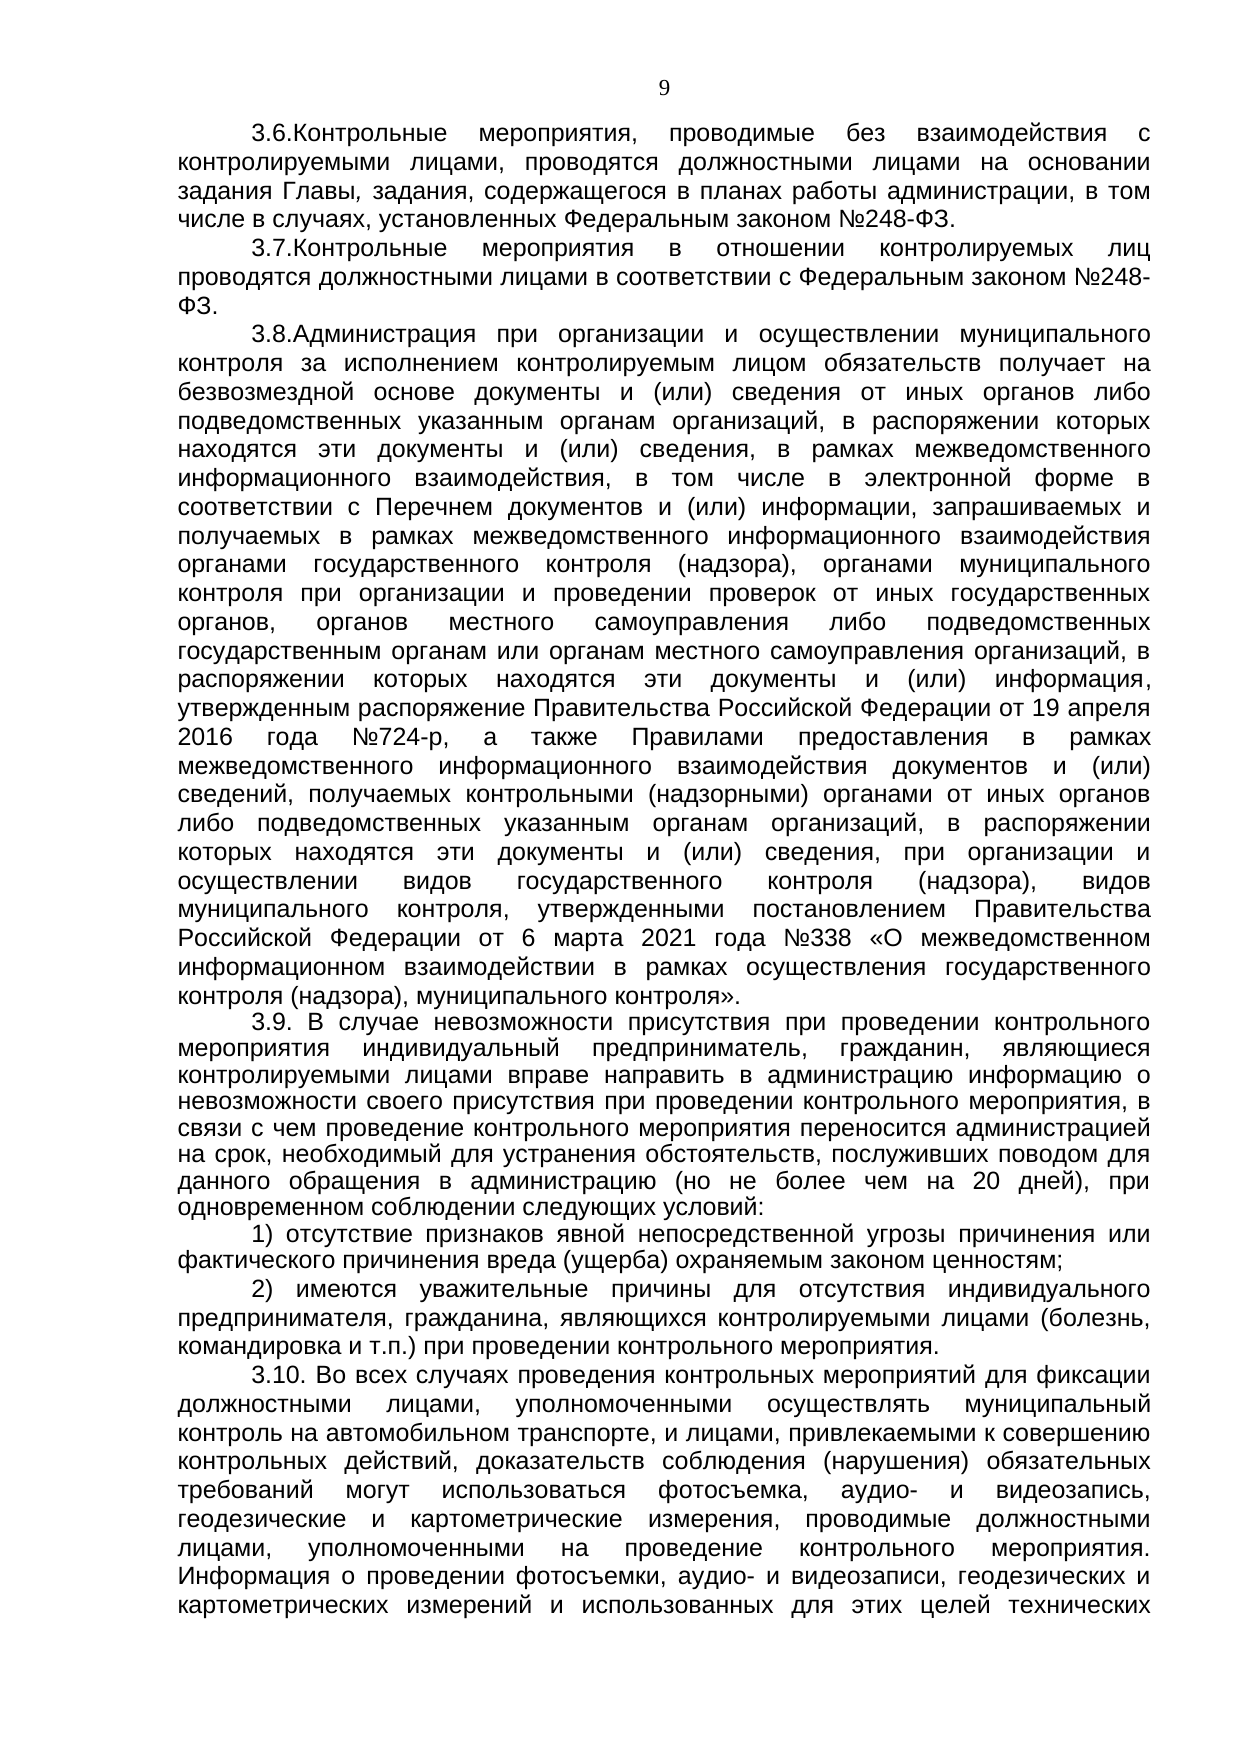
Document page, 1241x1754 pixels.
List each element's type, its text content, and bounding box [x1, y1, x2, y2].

text 3.9. В случае невозможности присутствия при проведении контрольного мероприятия индивидуальный предприниматель, гражданин, являющиеся контролируемыми лицами вправе направить в администрацию информацию о невозможности своего присутствия при проведении контрольного мероприятия, в связи с чем проведение контрольного мероприятия переносится администрацией на срок, необходимый для устранения обстоятельств, послуживших поводом для данного обращения в администрацию (но не более чем на 20 дней), при одновременном соблюдении следующих условий: [177, 1009, 1152, 1221]
text 3.7.Контрольные мероприятия в отношении контролируемых лиц проводятся должностными лицами в соответствии с Федеральным законом №248-ФЗ. [177, 233, 1152, 319]
text 3.6.Контрольные мероприятия, проводимые без взаимодействия с контролируемыми лицами, проводятся должностными лицами на основании задания Главы, задания, содержащегося в планах работы администрации, в том числе в случаях, установленных Федеральным законом №248-ФЗ. [557, 204, 1152, 233]
text 3.6.Контрольные мероприятия, проводимые без взаимодействия с контролируемыми лицами, проводятся должностными лицами на основании задания Главы, задания, содержащегося в планах работы администрации, в том числе в случаях, установленных Федеральным законом №248-ФЗ. [177, 118, 1152, 204]
text 2) имеются уважительные причины для отсутствия индивидуального предпринимателя, гражданина, являющихся контролируемыми лицами (болезнь, командировка и т.п.) при проведении контрольного мероприятия. [177, 1274, 1152, 1360]
text 1) отсутствие признаков явной непосредственной угрозы причинения или фактического причинения вреда (ущерба) охраняемым законом ценностям; [177, 1221, 1152, 1274]
text 3.8.Администрация при организации и осуществлении муниципального контроля за исполнением контролируемым лицом обязательств получает на безвозмездной основе документы и (или) сведения от иных органов либо подведомственных указанным органам организаций, в распоряжении которых находятся эти документы и (или) сведения, в рамках межведомственного информационного взаимодействия, в том числе в электронной форме в соответствии с Перечнем документов и (или) информации, запрашиваемых и получаемых в рамках межведомственного информационного взаимодействия органами государственного контроля (надзора), органами муниципального контроля при организации и проведении проверок от иных государственных органов, органов местного самоуправления либо подведомственных государственным органам или органам местного самоуправления организаций, в распоряжении которых находятся эти документы и (или) информация, утвержденным распоряжение Правительства Российской Федерации от 19 апреля 2016 года №724-р, а также Правилами предоставления в рамках межведомственного информационного взаимодействия документов и (или) сведений, получаемых контрольными (надзорными) органами от иных органов либо подведомственных указанным органам организаций, в распоряжении которых находятся эти документы и (или) сведения, при организации и осуществлении видов государственного контроля (надзора), видов муниципального контроля, утвержденными постановлением Правительства Российской Федерации от 6 марта 2021 года №338 «О межведомственном информационном взаимодействии в рамках осуществления государственного контроля (надзора), муниципального контроля». [177, 319, 1152, 1009]
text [177, 1360, 1152, 1619]
